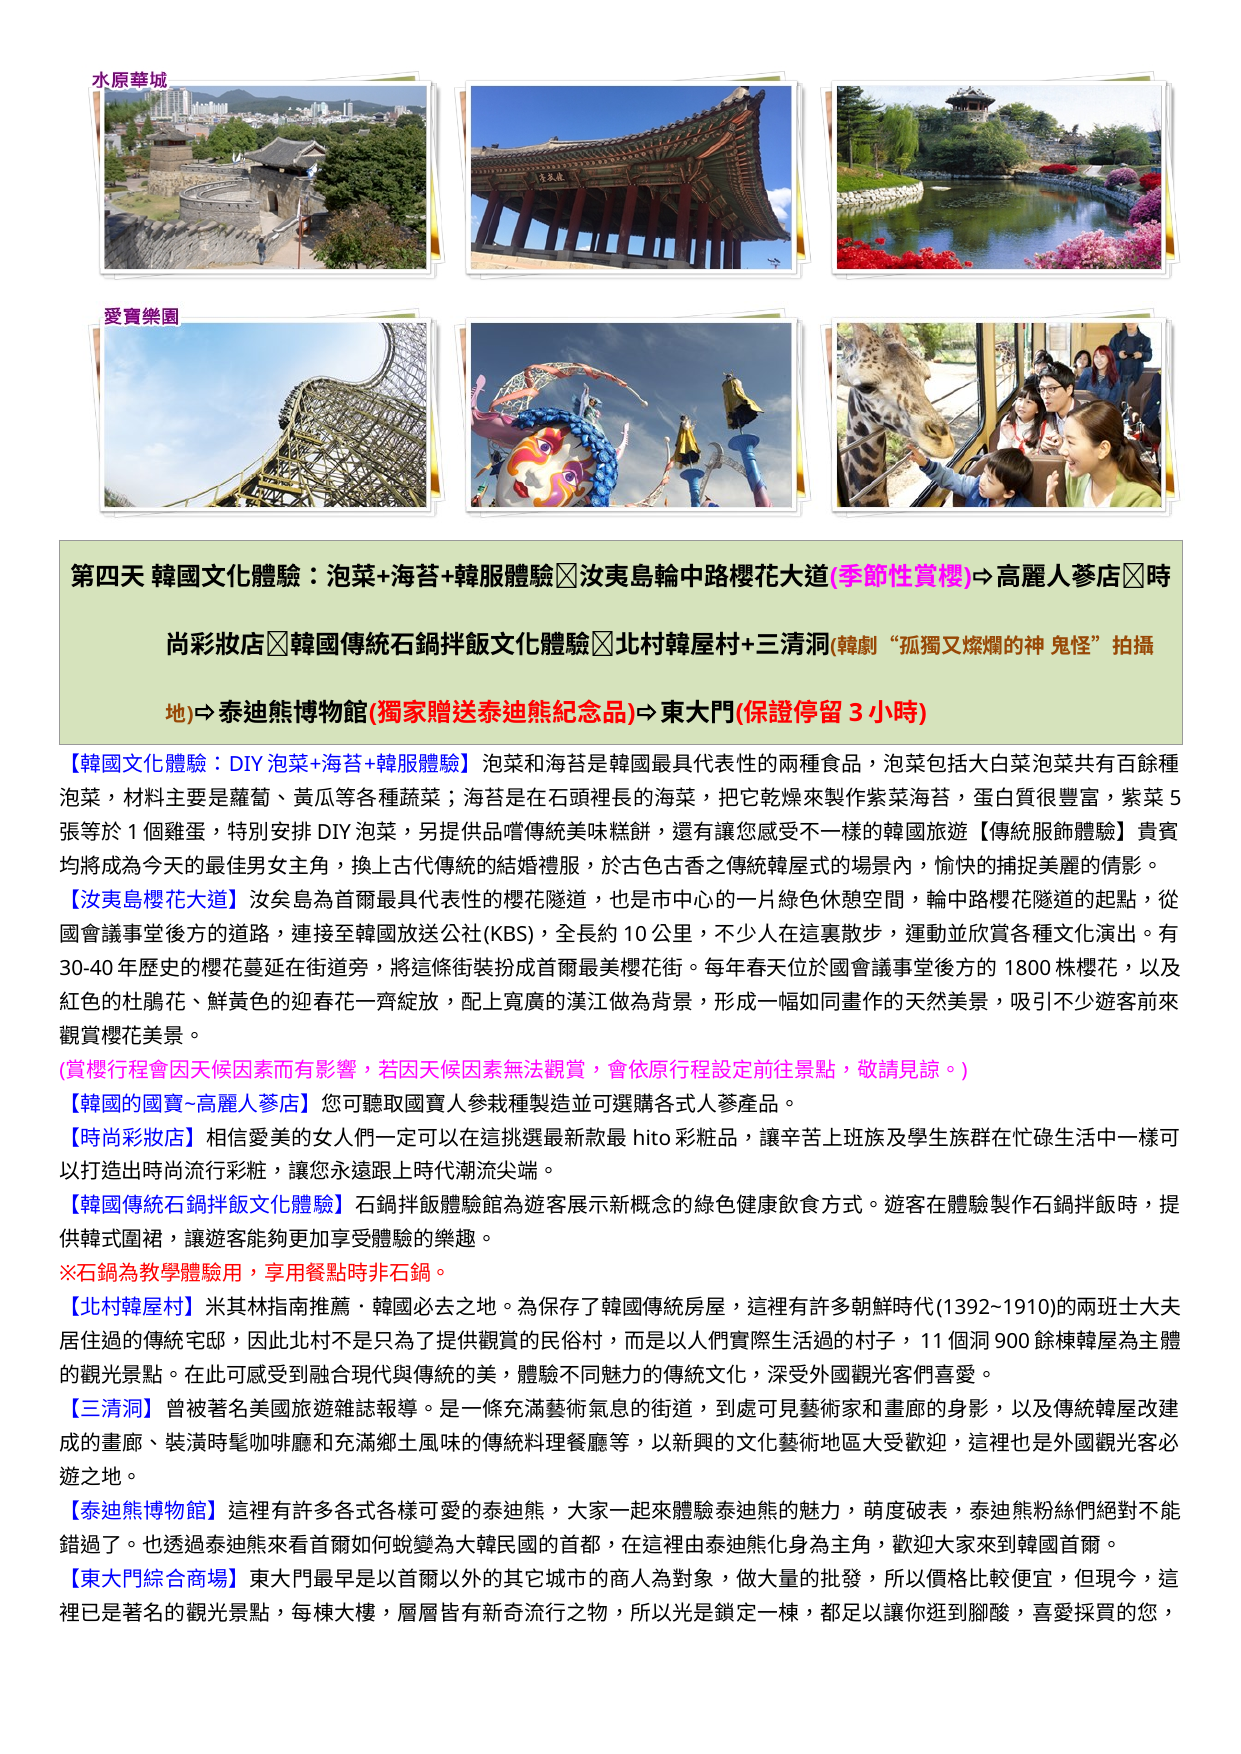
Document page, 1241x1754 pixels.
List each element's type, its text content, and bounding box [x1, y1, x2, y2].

picture [81, 301, 1186, 523]
text (賞櫻行程會因天候因素而有影響，若因天候因素無法觀賞，會依原行程設定前往景點，敬請見諒。) [59, 1051, 1181, 1085]
picture [81, 64, 1186, 285]
text 【北村韓屋村】米其林指南推薦．韓國必去之地。為保存了韓國傳統房屋，這裡有許多朝鮮時代(1392~1910)的兩班士大夫居住過的傳統宅邸，因此北村不是只為了提供觀賞的民俗村，而是以人們實際生活過的村子，11個洞900餘棟韓屋為主體的觀光景點。在此可感受到融合現代與傳統的美，體驗不同魅力的傳統文化，深受外國觀光客們喜愛。 [59, 1289, 1181, 1391]
text 【韓國的國寶~高麗人蔘店】您可聽取國寶人參栽種製造並可選購各式人蔘產品。 【時尚彩妝店】相信愛美的女人們一定可以在這挑選最新款最hito彩粧品，讓辛苦上班族及學生族群在忙碌生活中一樣可以打造出時尚流行彩粧，讓您永遠跟上時代潮流尖端。 [59, 1085, 1181, 1187]
table_cell [70, 64, 1196, 302]
table_header 第四天 韓國文化體驗：泡菜+海苔+韓服體驗汝夷島輪中路櫻花大道(季節性賞櫻)高麗人蔘店時尚彩妝店韓國傳統石鍋拌飯文化體驗北村韓屋村+三清洞(韓劇“孤獨又燦爛的神 鬼怪”拍攝地)泰迪熊博物館(獨家贈送泰迪熊紀念品)東大門(保證停留3小時) [60, 541, 1182, 744]
text 【韓國傳統石鍋拌飯文化體驗】石鍋拌飯體驗館為遊客展示新概念的綠色健康飲食方式。遊客在體驗製作石鍋拌飯時，提供韓式圍裙，讓遊客能夠更加享受體驗的樂趣。 ※石鍋為教學體驗用，享用餐點時非石鍋。 [59, 1187, 1181, 1289]
table_cell [70, 302, 1196, 539]
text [59, 1391, 1181, 1628]
text 【韓國文化體驗：DIY泡菜+海苔+韓服體驗】泡菜和海苔是韓國最具代表性的兩種食品，泡菜包括大白菜泡菜共有百餘種泡菜，材料主要是蘿蔔、黃瓜等各種蔬菜；海苔是在石頭裡長的海菜，把它乾燥來製作紫菜海苔，蛋白質很豐富，紫菜5張等於1個雞蛋，特別安排DIY泡菜，另提供品嚐傳統美味糕餅，還有讓您感受不一樣的韓國旅遊【傳統服飾體驗】貴賓均將成為今天的最佳男女主角，換上古代傳統的結婚禮服，於古色古香之傳統韓屋式的場景內，愉快的捕捉美麗的倩影。 【汝夷島櫻花大道】汝矣島為首爾最具代表性的櫻花隧道，也是市中心的一片綠色休憩空間，輪中路櫻花隧道的起點，從國會議事堂後方的道路，連接至韓國放送公社(KBS)，全長約10公里，不少人在這裏散步，運動並欣賞各種文化演出。有30-40年歷史的櫻花蔓延在街道旁，將這條街裝扮成首爾最美櫻花街。每年春天位於國會議事堂後方的1800株櫻花，以及紅色的杜鵑花、鮮黃色的迎春花一齊綻放，配上寬廣的漢江做為背景，形成一幅如同畫作的天然美景，吸引不少遊客前來觀賞櫻花美景。 [59, 745, 1181, 1051]
